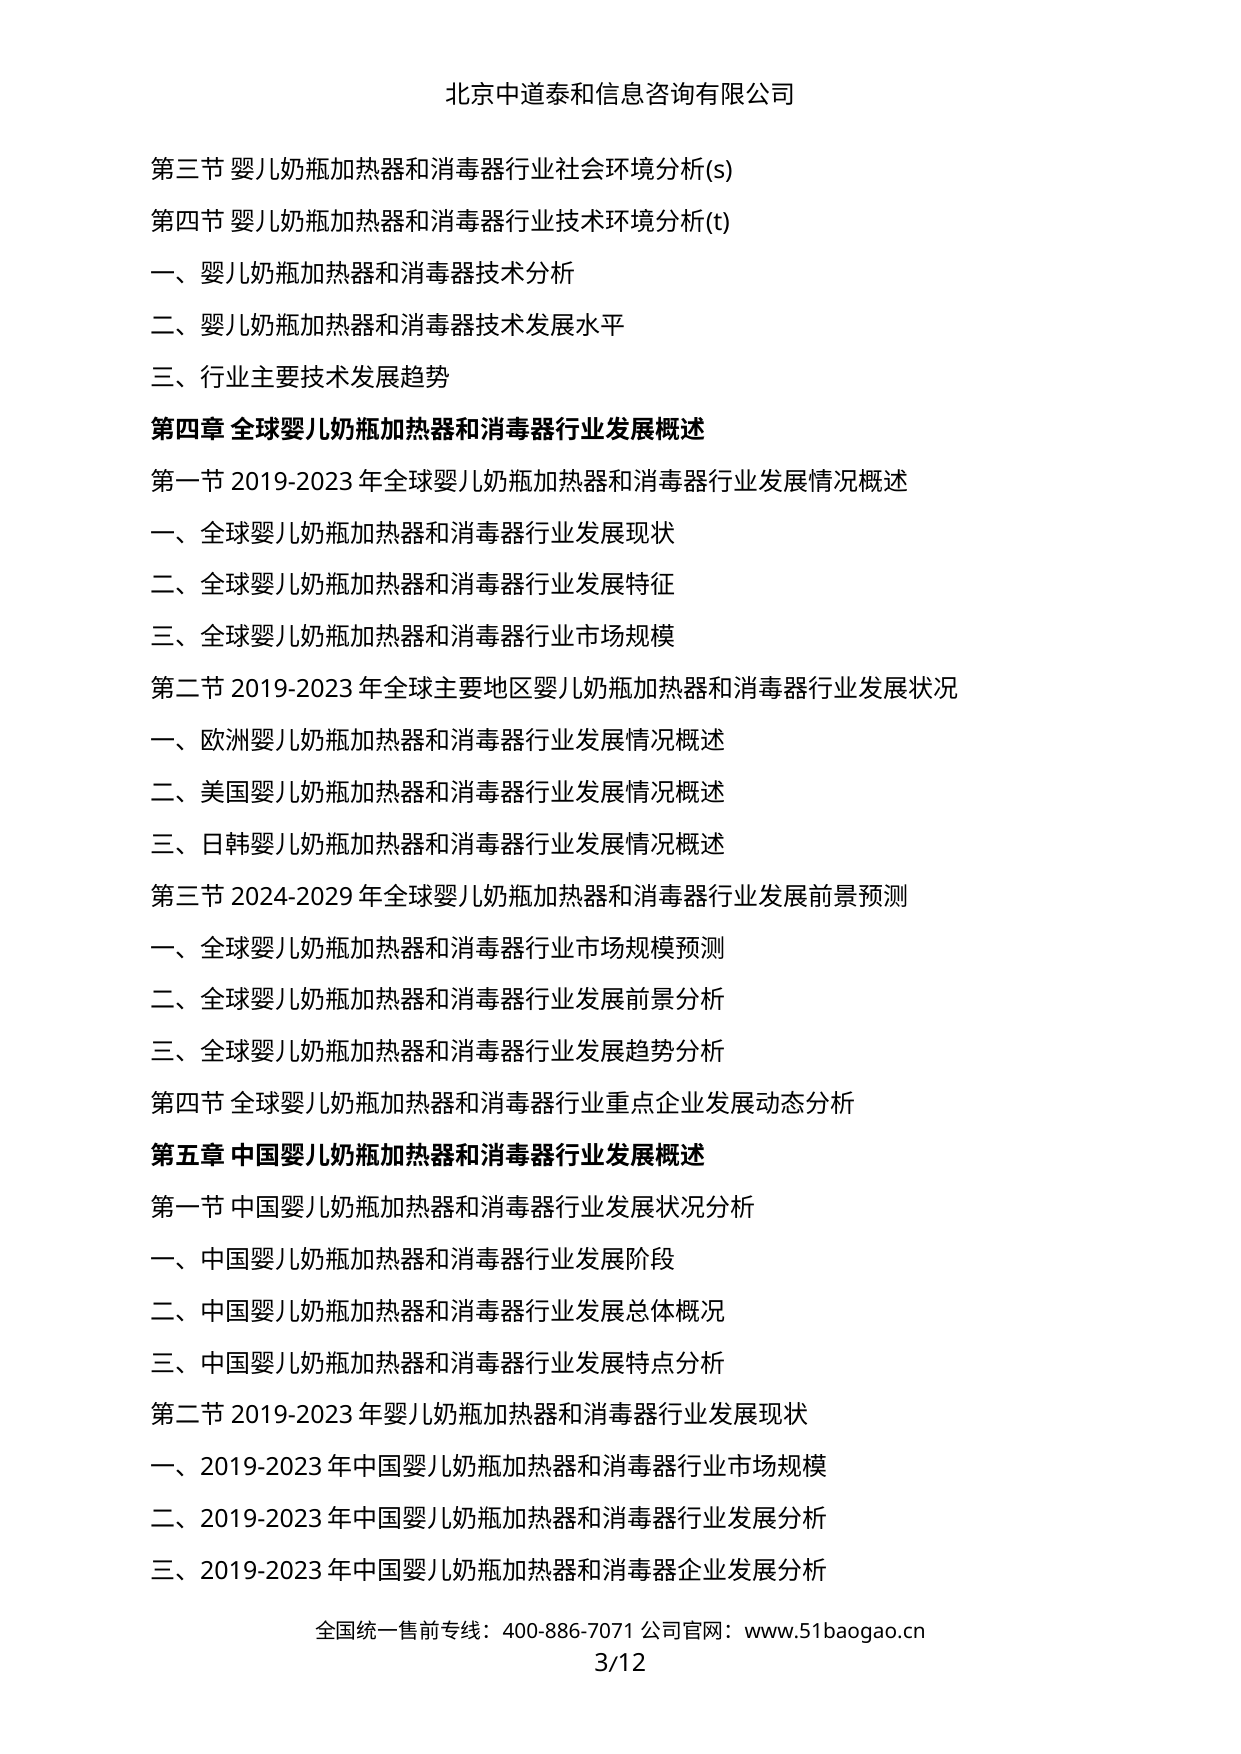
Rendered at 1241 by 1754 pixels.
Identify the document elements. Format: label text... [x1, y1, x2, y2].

text 二、全球婴儿奶瓶加热器和消毒器行业发展特征 [150, 565, 1090, 601]
text 第二节 2019-2023年全球主要地区婴儿奶瓶加热器和消毒器行业发展状况 [150, 669, 1090, 705]
text 一、全球婴儿奶瓶加热器和消毒器行业发展现状 [150, 513, 1090, 549]
text 三、2019-2023年中国婴儿奶瓶加热器和消毒器企业发展分析 [150, 1551, 1090, 1587]
text 第二节 2019-2023年婴儿奶瓶加热器和消毒器行业发展现状 [150, 1395, 1090, 1431]
text 一、2019-2023年中国婴儿奶瓶加热器和消毒器行业市场规模 [150, 1447, 1090, 1483]
text 一、欧洲婴儿奶瓶加热器和消毒器行业发展情况概述 [150, 721, 1090, 757]
text 二、婴儿奶瓶加热器和消毒器技术发展水平 [150, 306, 1090, 342]
text 第四节 婴儿奶瓶加热器和消毒器行业技术环境分析(t) [150, 202, 1090, 238]
text 第四章 全球婴儿奶瓶加热器和消毒器行业发展概述 [150, 409, 1090, 446]
text 第三节 婴儿奶瓶加热器和消毒器行业社会环境分析(s) [150, 150, 1090, 186]
text 二、中国婴儿奶瓶加热器和消毒器行业发展总体概况 [150, 1291, 1090, 1327]
text 三、全球婴儿奶瓶加热器和消毒器行业发展趋势分析 [150, 1032, 1090, 1068]
text 二、美国婴儿奶瓶加热器和消毒器行业发展情况概述 [150, 772, 1090, 809]
text 第一节 2019-2023年全球婴儿奶瓶加热器和消毒器行业发展情况概述 [150, 461, 1090, 497]
text 第四节 全球婴儿奶瓶加热器和消毒器行业重点企业发展动态分析 [150, 1084, 1090, 1120]
text 二、2019-2023年中国婴儿奶瓶加热器和消毒器行业发展分析 [150, 1499, 1090, 1535]
text 一、中国婴儿奶瓶加热器和消毒器行业发展阶段 [150, 1239, 1090, 1276]
text 第一节 中国婴儿奶瓶加热器和消毒器行业发展状况分析 [150, 1187, 1090, 1224]
text 二、全球婴儿奶瓶加热器和消毒器行业发展前景分析 [150, 980, 1090, 1016]
text 第三节 2024-2029年全球婴儿奶瓶加热器和消毒器行业发展前景预测 [150, 876, 1090, 912]
text 三、行业主要技术发展趋势 [150, 357, 1090, 394]
text 三、中国婴儿奶瓶加热器和消毒器行业发展特点分析 [150, 1343, 1090, 1379]
text 三、日韩婴儿奶瓶加热器和消毒器行业发展情况概述 [150, 824, 1090, 861]
text 三、全球婴儿奶瓶加热器和消毒器行业市场规模 [150, 617, 1090, 653]
text 第五章 中国婴儿奶瓶加热器和消毒器行业发展概述 [150, 1136, 1090, 1172]
text 一、婴儿奶瓶加热器和消毒器技术分析 [150, 254, 1090, 290]
text 一、全球婴儿奶瓶加热器和消毒器行业市场规模预测 [150, 928, 1090, 964]
